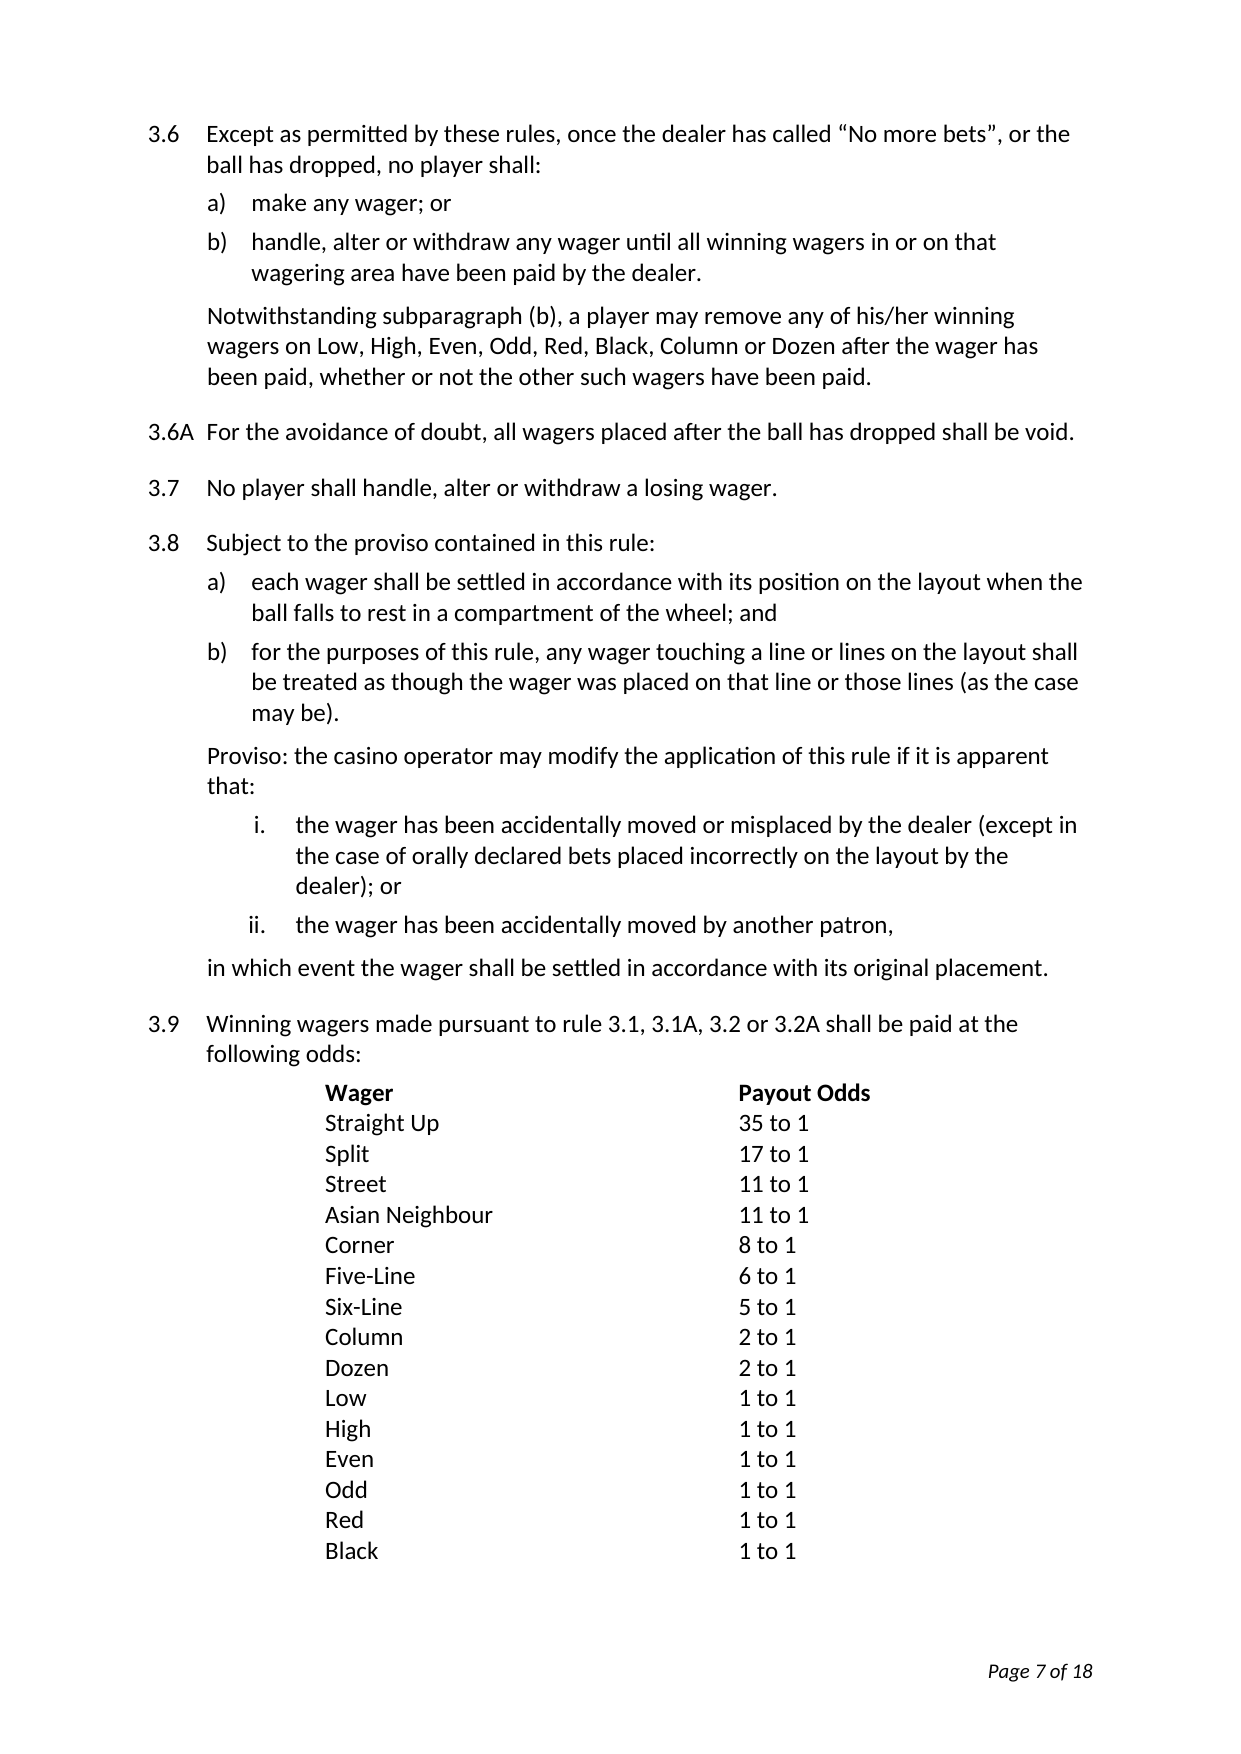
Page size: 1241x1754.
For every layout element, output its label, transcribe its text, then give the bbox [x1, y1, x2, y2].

text Straight Up 35 to 1 [266, 1108, 1092, 1138]
list the wager has been accidentally moved or misplaced by the dealer (except in the case of orally declared bets placed incorrectly on the layout by the dealer); or [266, 809, 1092, 901]
text 3.9 Winning wagers made pursuant to rule 3.1, 3.1A, 3.2 or 3.2A shall be paid at the following odds: [148, 1008, 1092, 1069]
list the wager has been accidentally moved by another patron, [266, 909, 1092, 940]
list make any wager; or [207, 188, 1092, 218]
text 3.6 Except as permitted by these rules, once the dealer has called “No more bets”, or the ball has dropped, no player shall: [148, 118, 1092, 179]
text Dozen 2 to 1 [325, 1352, 1092, 1382]
text 3.8 Subject to the proviso contained in this rule: [148, 528, 1092, 558]
list each wager shall be settled in accordance with its position on the layout when the ball falls to rest in a compartment of the wheel; and [207, 566, 1092, 627]
text Column 2 to 1 [325, 1321, 1092, 1352]
list for the purposes of this rule, any wager touching a line or lines on the layout shall be treated as though the wager was placed on that line or those lines (as the case may be). [207, 636, 1092, 727]
text Five-Line 6 to 1 [325, 1260, 1092, 1291]
text Notwithstanding subparagraph (b), a player may remove any of his/her winning wagers on Low, High, Even, Odd, Red, Black, Column or Dozen after the wager has been paid, whether or not the other such wagers have been paid. [207, 300, 1092, 392]
text Asian Neighbour 11 to 1 [266, 1199, 1092, 1230]
text High 1 to 1 [325, 1413, 1092, 1443]
text 3.7 No player shall handle, alter or withdraw a losing wager. [148, 472, 1092, 503]
text Even 1 to 1 [325, 1443, 1092, 1474]
text Red 1 to 1 [325, 1504, 1092, 1535]
text Wager Payout Odds [266, 1077, 1092, 1108]
text Low 1 to 1 [325, 1382, 1092, 1413]
text Black 1 to 1 [325, 1535, 1092, 1565]
text Odd 1 to 1 [325, 1474, 1092, 1504]
text in which event the wager shall be settled in accordance with its original placement. [148, 952, 1092, 983]
text Split 17 to 1 [266, 1138, 1092, 1169]
list handle, alter or withdraw any wager until all winning wagers in or on that wagering area have been paid by the dealer. [207, 226, 1092, 287]
text 3.6A For the avoidance of doubt, all wagers placed after the ball has dropped shall be void. [148, 417, 1092, 447]
text Corner 8 to 1 [325, 1230, 1092, 1260]
text Six-Line 5 to 1 [325, 1291, 1092, 1321]
text Street 11 to 1 [266, 1169, 1092, 1199]
text Proviso: the casino operator may modify the application of this rule if it is apparent that: [207, 740, 1092, 801]
